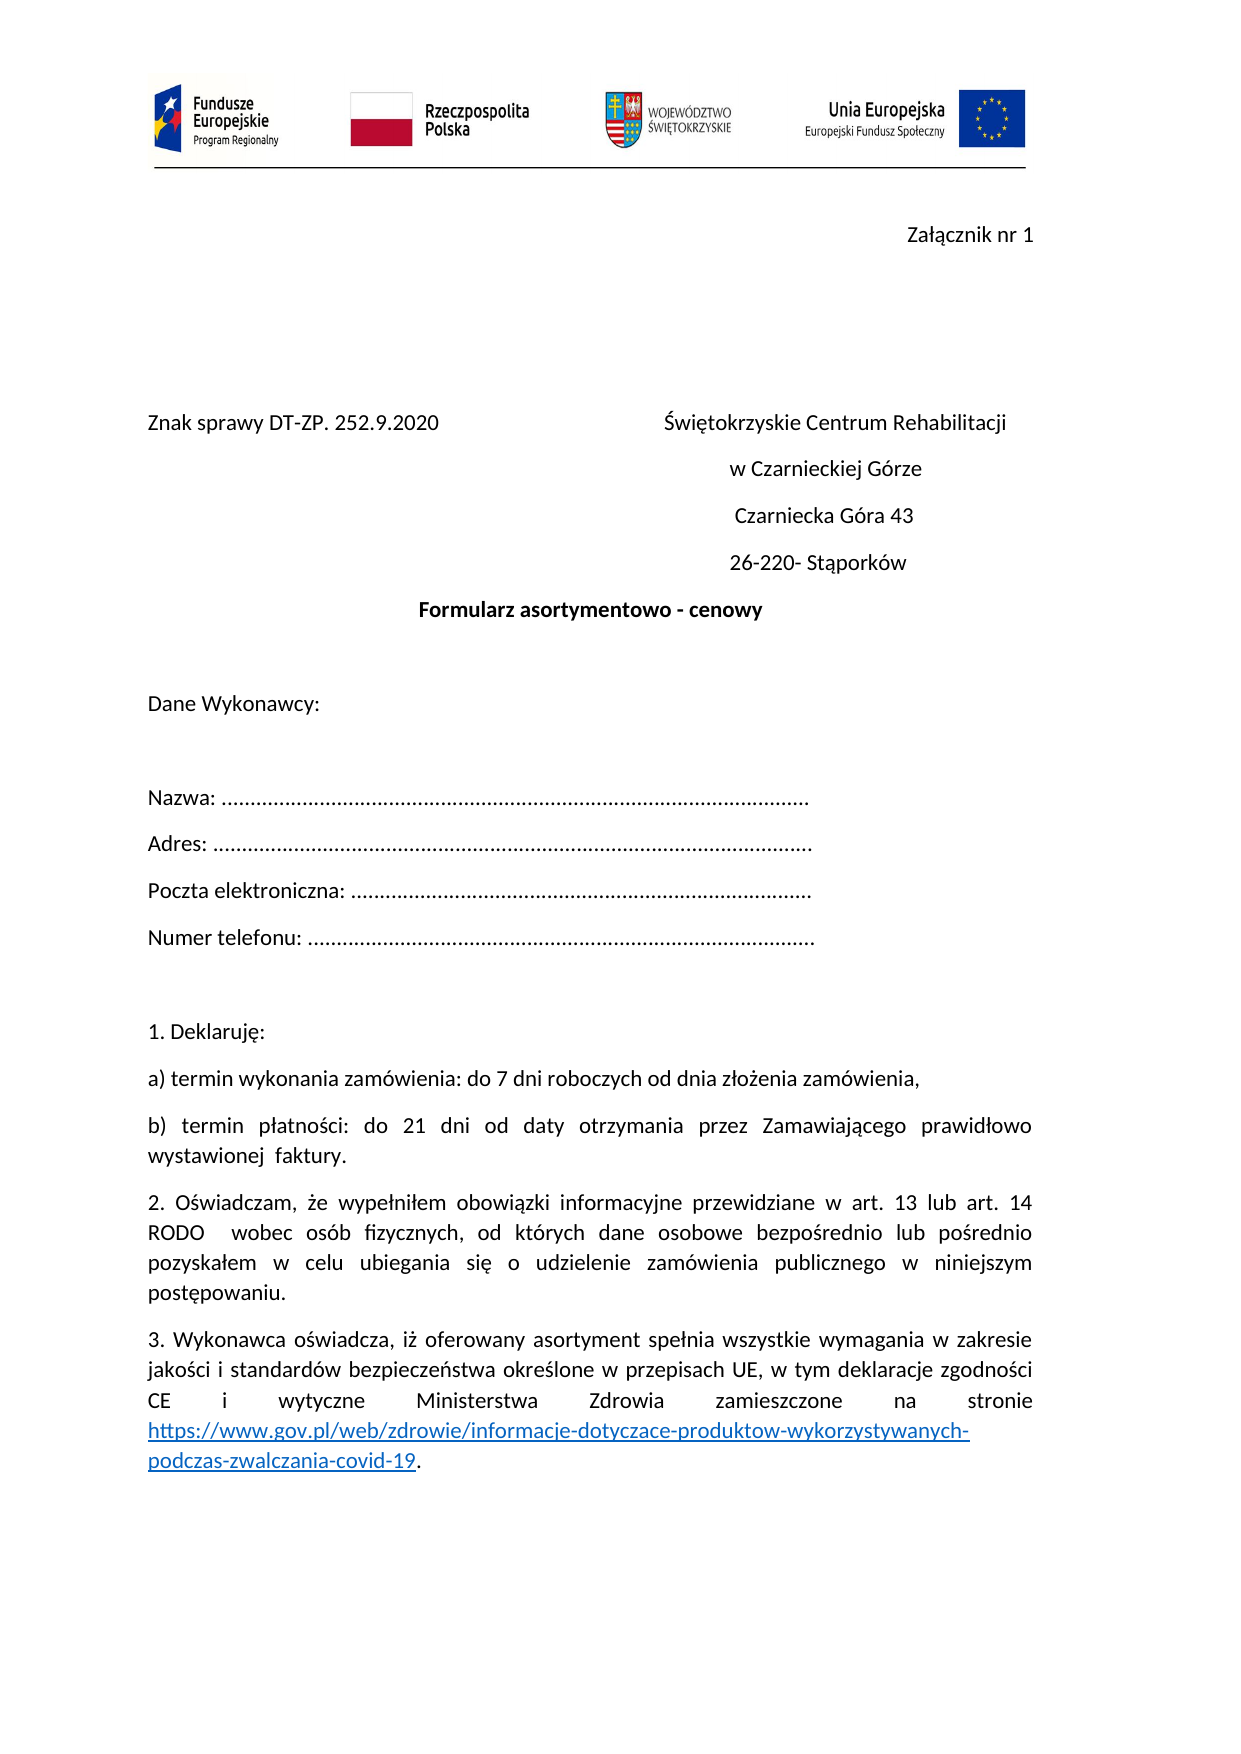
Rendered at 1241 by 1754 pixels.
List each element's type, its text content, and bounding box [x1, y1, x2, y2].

text 3. Wykonawca oświadcza, iż oferowany asortyment spełnia wszystkie wymagania w zakresie jakości i standardów bezpieczeństwa określone w przepisach UE, w tym deklaracje zgodności CE i wytyczne Ministerstwa Zdrowia zamieszczone na stronie https://www.gov.pl/web/zdrowie/informacje-dotyczace-produktow-wykorzystywanych-podczas-zwalczania-covid-19. [148, 1325, 1034, 1474]
text w Czarnieckiej Górze [148, 454, 1034, 483]
text 1. Deklaruję: [148, 1017, 1034, 1045]
text Adres: ........................................................................................................ [148, 829, 1034, 858]
text Nazwa: ...................................................................................................... [148, 783, 1034, 811]
text b) termin płatności: do 21 dni od daty otrzymania przez Zamawiającego prawidłowo wystawionej faktury. [148, 1111, 1034, 1169]
text Czarniecka Góra 43 [148, 501, 1034, 529]
text Poczta elektroniczna: ................................................................................ [148, 876, 1034, 904]
text Formularz asortymentowo - cenowy [148, 595, 1034, 623]
text Znak sprawy DT-ZP. 252.9.2020 Świętokrzyskie Centrum Rehabilitacji [148, 408, 1034, 436]
text Numer telefonu: ........................................................................................ [148, 923, 1034, 951]
text Dane Wykonawcy: [148, 689, 1034, 717]
text 26-220- Stąporków [148, 548, 1034, 576]
text Załącznik nr 1 [148, 220, 1034, 248]
text 2. Oświadczam, że wypełniłem obowiązki informacyjne przewidziane w art. 13 lub art. 14 RODO wobec osób fizycznych, od których dane osobowe bezpośrednio lub pośrednio pozyskałem w celu ubiegania się o udzielenie zamówienia publicznego w niniejszym postępowaniu. [148, 1188, 1034, 1307]
picture [147, 73, 1034, 174]
text a) termin wykonania zamówienia: do 7 dni roboczych od dnia złożenia zamówienia, [148, 1064, 1034, 1092]
